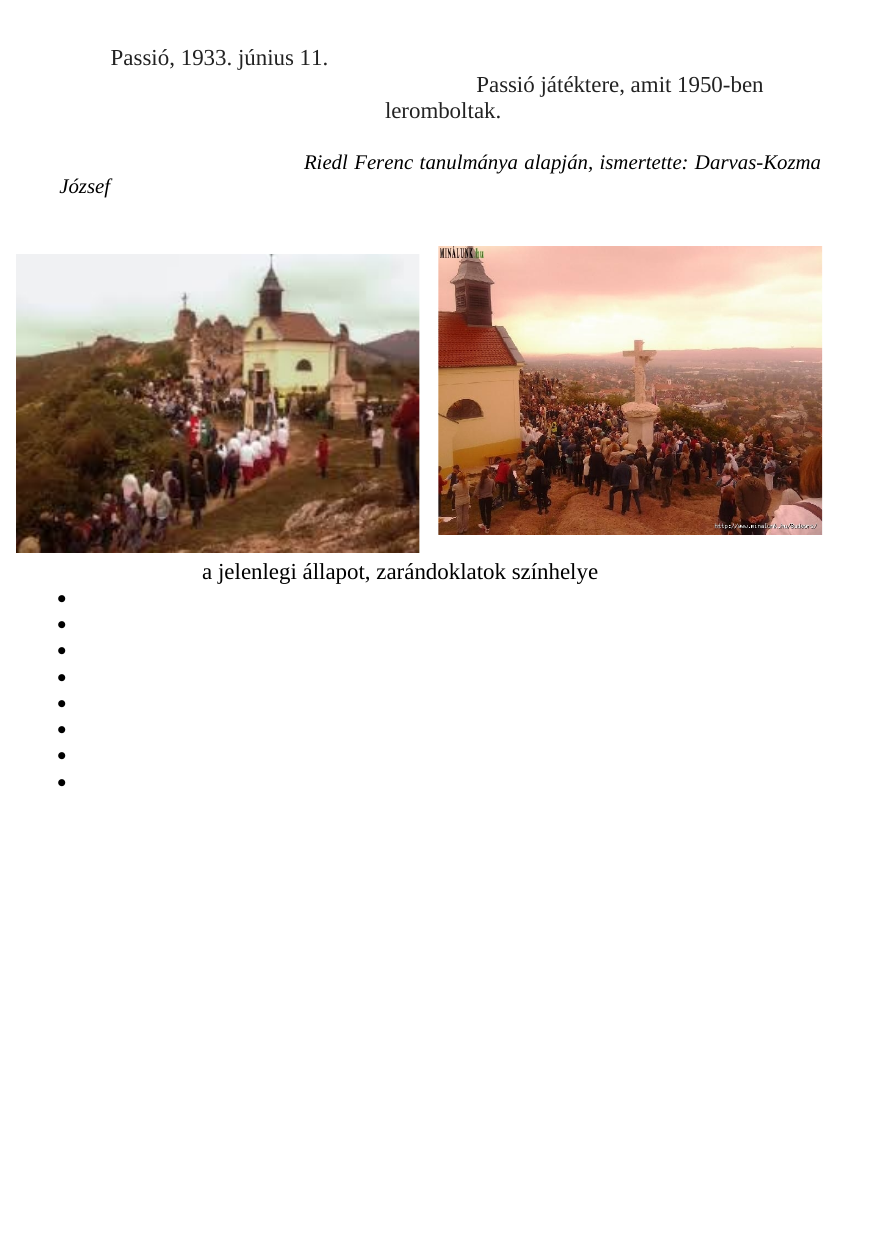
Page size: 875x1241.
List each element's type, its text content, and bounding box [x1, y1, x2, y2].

text a jelenlegi állapot, zarándoklatok színhelye [59, 558, 827, 585]
picture [16, 254, 420, 553]
picture [438, 246, 823, 535]
table_cell Passió játéktere, amit 1950-ben leromboltak. [60, 71, 826, 123]
text Passió, 1933. június 11. [59, 44, 827, 71]
text Riedl Ferenc tanulmánya alapján, ismertette: Darvas-Kozma József [59, 150, 827, 198]
